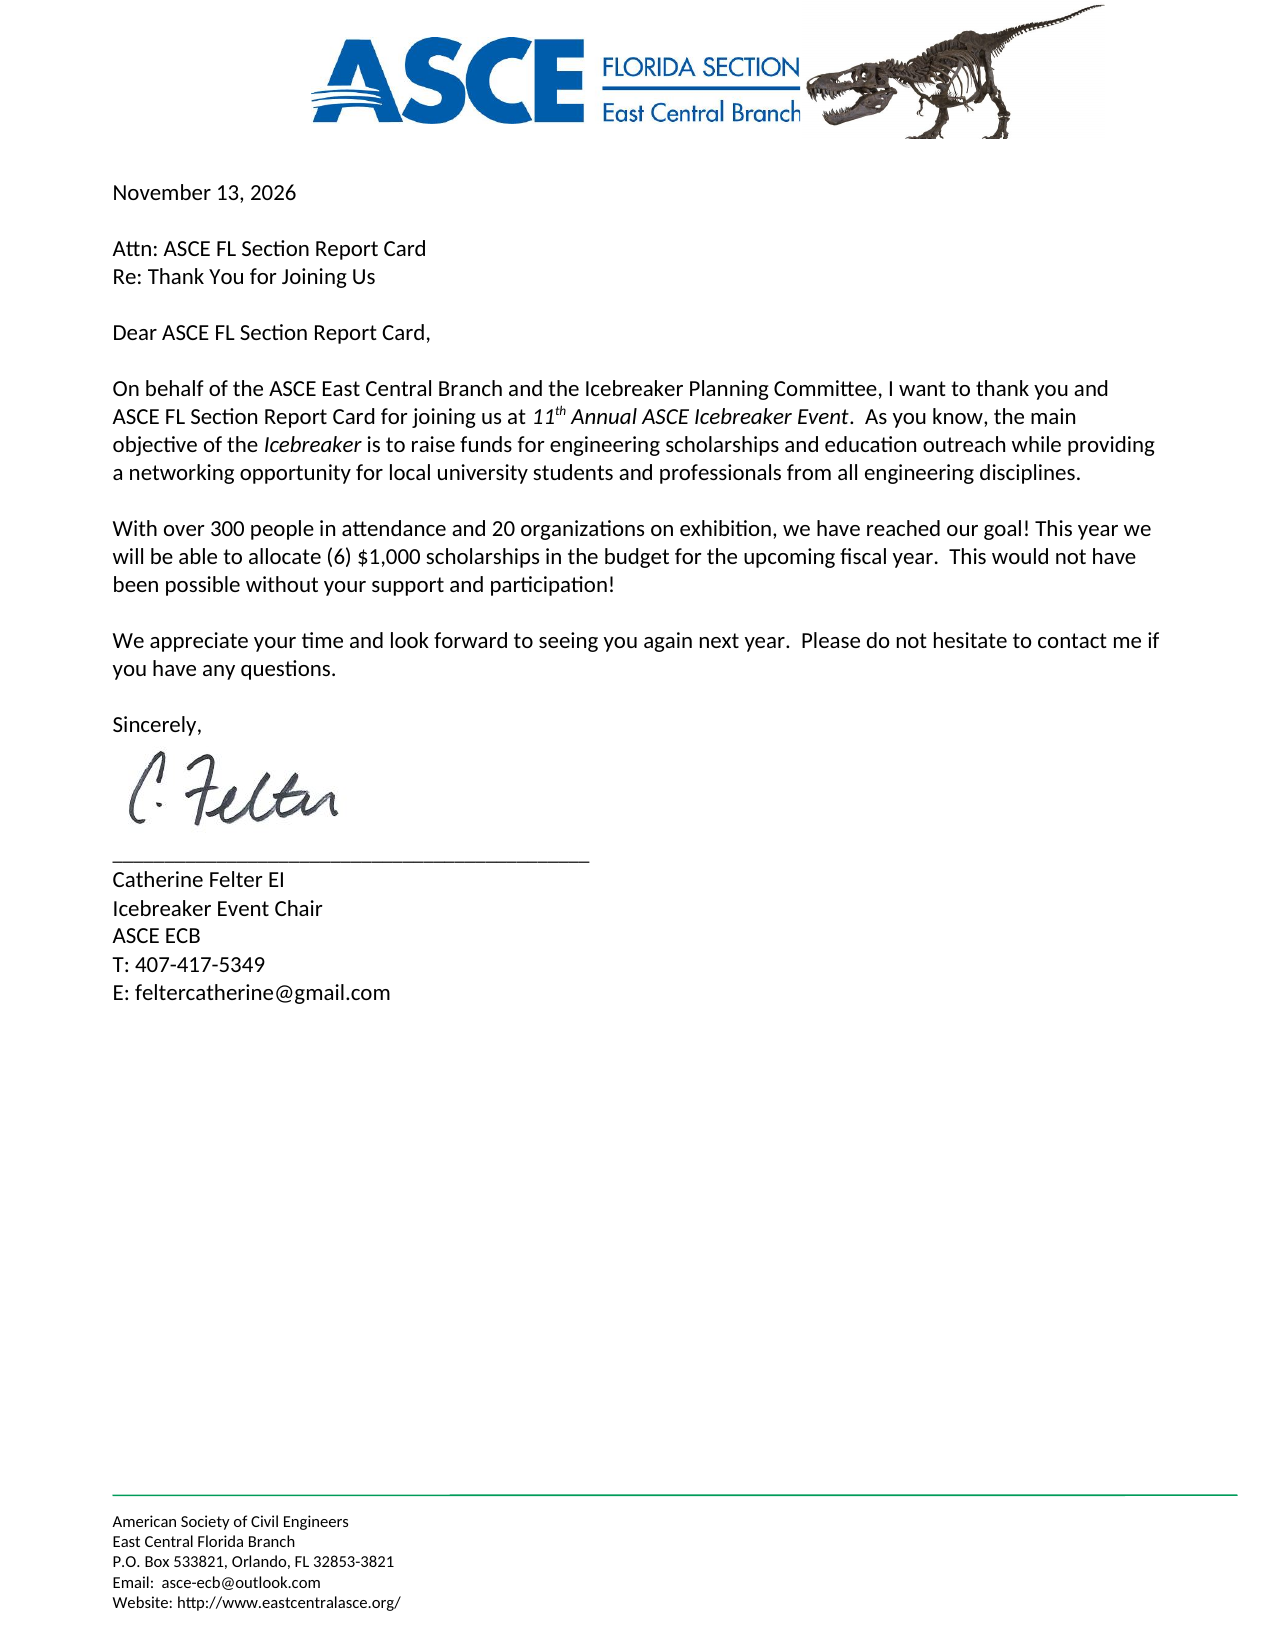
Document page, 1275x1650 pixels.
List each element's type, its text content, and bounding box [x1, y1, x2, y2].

picture [112, 738, 357, 841]
text E: feltercatherine@gmail.com [112, 978, 1162, 1006]
picture [311, 37, 800, 124]
text ______________________________________________ [112, 840, 1162, 866]
text Icebreaker Event Chair [112, 894, 1162, 922]
text Catherine Felter EI [112, 866, 1162, 894]
picture [801, 0, 1105, 139]
text Dear ASCE FL Section Report Card, [112, 290, 1162, 346]
text With over 300 people in attendance and 20 organizations on exhibition, we have reached our goal! This year we will be able to allocate (6) $1,000 scholarships in the budget for the upcoming fiscal year. This would not have been possible without your support and participation! [112, 514, 1162, 598]
text T: 407-417-5349 [112, 950, 1162, 978]
text Attn: ASCE FL Section Report Card [112, 234, 1162, 262]
text ASCE ECB [112, 922, 1162, 950]
text August 8, 2018 [112, 178, 1162, 206]
text On behalf of the ASCE East Central Branch and the Icebreaker Planning Committee, I want to thank you and ASCE FL Section Report Card for joining us at 11th Annual ASCE Icebreaker Event. As you know, the main objective of the Icebreaker is to raise funds for engineering scholarships and education outreach while providing a networking opportunity for local university students and professionals from all engineering disciplines. [112, 346, 1162, 486]
text We appreciate your time and look forward to seeing you again next year. Please do not hesitate to contact me if you have any questions. [112, 627, 1162, 683]
text Re: Thank You for Joining Us [112, 262, 1162, 290]
text Sincerely, [112, 711, 1162, 840]
